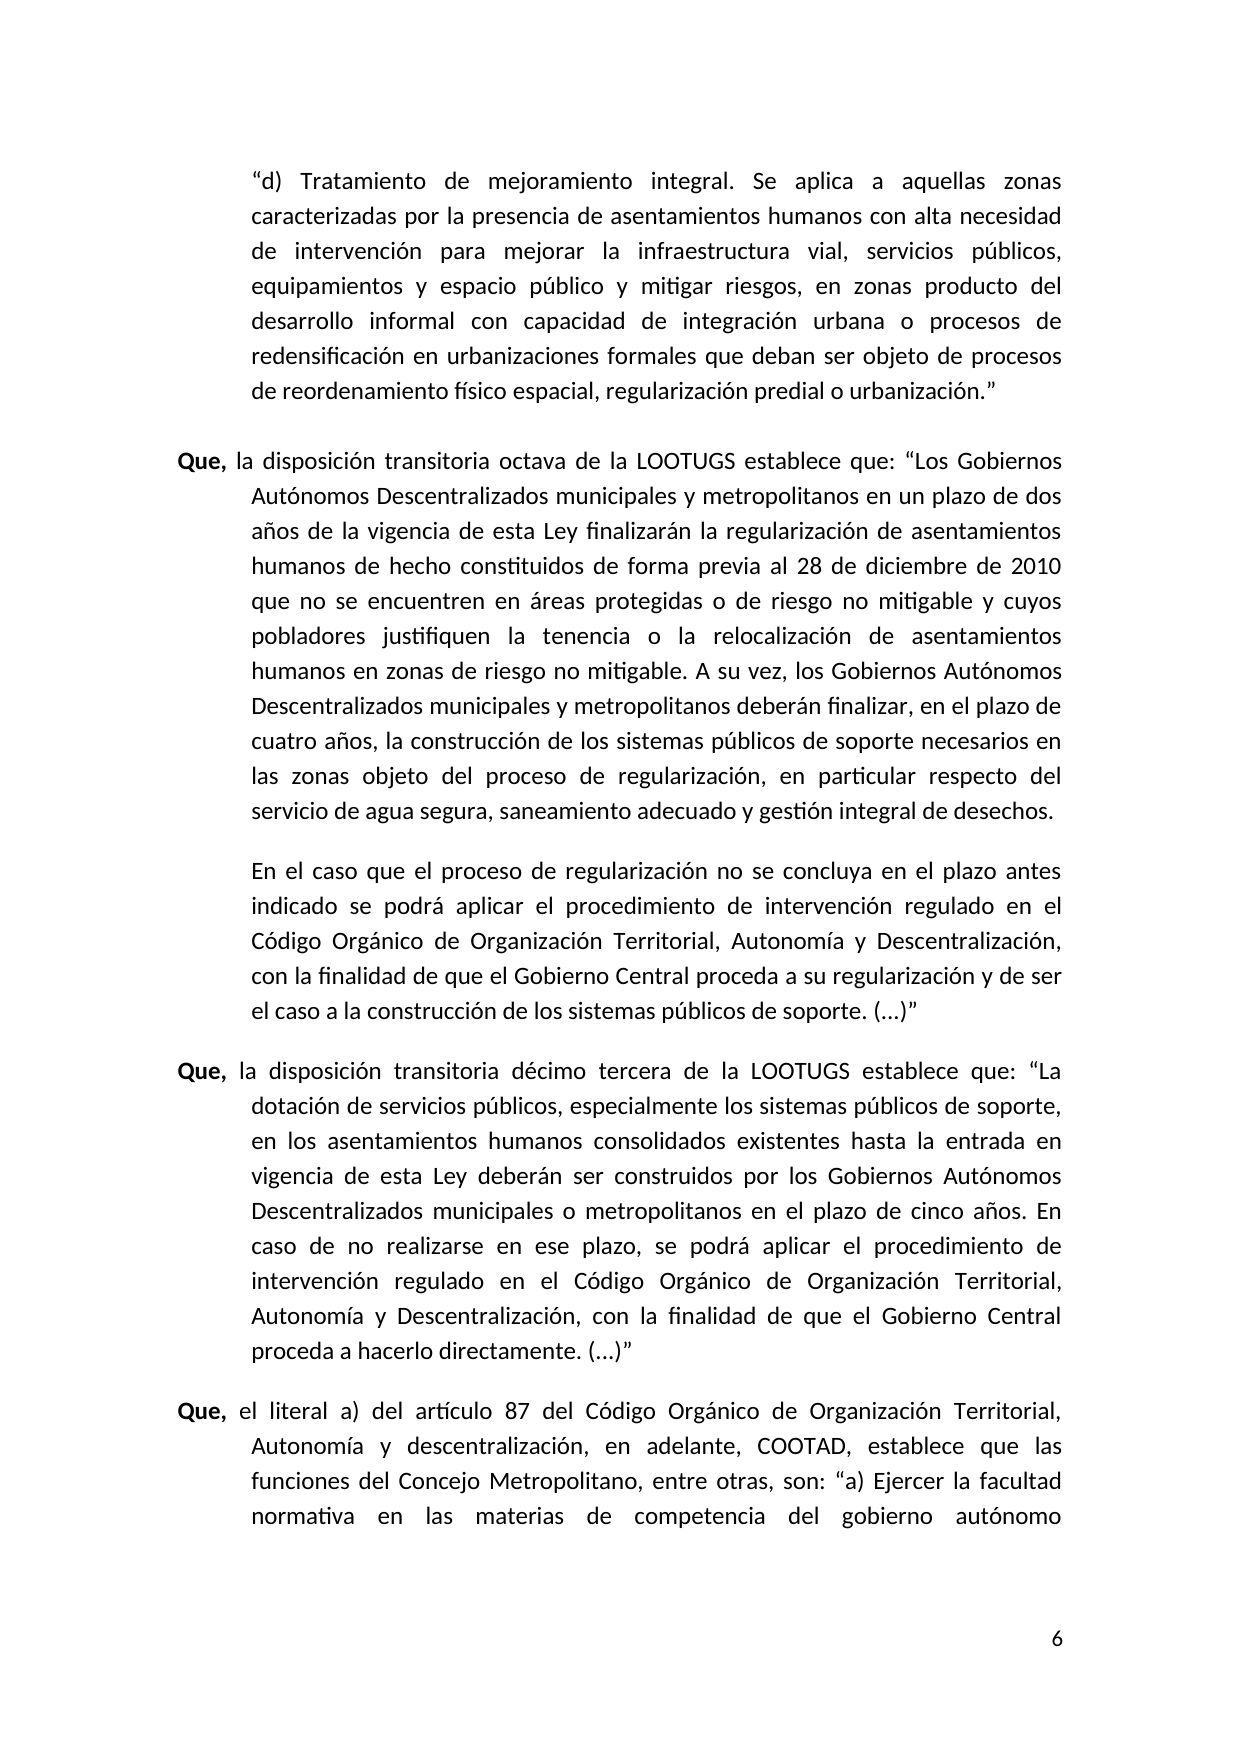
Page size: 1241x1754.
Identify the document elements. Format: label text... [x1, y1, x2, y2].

text Que, la disposición transitoria décimo tercera de la LOOTUGS establece que: “La dotación de servicios públicos, especialmente los sistemas públicos de soporte, en los asentamientos humanos consolidados existentes hasta la entrada en vigencia de esta Ley deberán ser construidos por los Gobiernos Autónomos Descentralizados municipales o metropolitanos en el plazo de cinco años. En caso de no realizarse en ese plazo, se podrá aplicar el procedimiento de intervención regulado en el Código Orgánico de Organización Territorial, Autonomía y Descentralización, con la finalidad de que el Gobierno Central proceda a hacerlo directamente. (...)” [177, 1055, 1063, 1365]
text En el caso que el proceso de regularización no se concluya en el plazo antes indicado se podrá aplicar el procedimiento de intervención regulado en el Código Orgánico de Organización Territorial, Autonomía y Descentralización, con la finalidad de que el Gobierno Central proceda a su regularización y de ser el caso a la construcción de los sistemas públicos de soporte. (...)” [251, 855, 1063, 1025]
text Que, la disposición transitoria octava de la LOOTUGS establece que: “Los Gobiernos Autónomos Descentralizados municipales y metropolitanos en un plazo de dos años de la vigencia de esta Ley finalizarán la regularización de asentamientos humanos de hecho constituidos de forma previa al 28 de diciembre de 2010 que no se encuentren en áreas protegidas o de riesgo no mitigable y cuyos pobladores justifiquen la tenencia o la relocalización de asentamientos humanos en zonas de riesgo no mitigable. A su vez, los Gobiernos Autónomos Descentralizados municipales y metropolitanos deberán finalizar, en el plazo de cuatro años, la construcción de los sistemas públicos de soporte necesarios en las zonas objeto del proceso de regularización, en particular respecto del servicio de agua segura, saneamiento adecuado y gestión integral de desechos. [177, 445, 1063, 825]
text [177, 1395, 1063, 1530]
text “d) Tratamiento de mejoramiento integral. Se aplica a aquellas zonas caracterizadas por la presencia de asentamientos humanos con alta necesidad de intervención para mejorar la infraestructura vial, servicios públicos, equipamientos y espacio público y mitigar riesgos, en zonas producto del desarrollo informal con capacidad de integración urbana o procesos de redensificación en urbanizaciones formales que deban ser objeto de procesos de reordenamiento físico­ espacial, regularización predial o urbanización.” [251, 165, 1063, 405]
